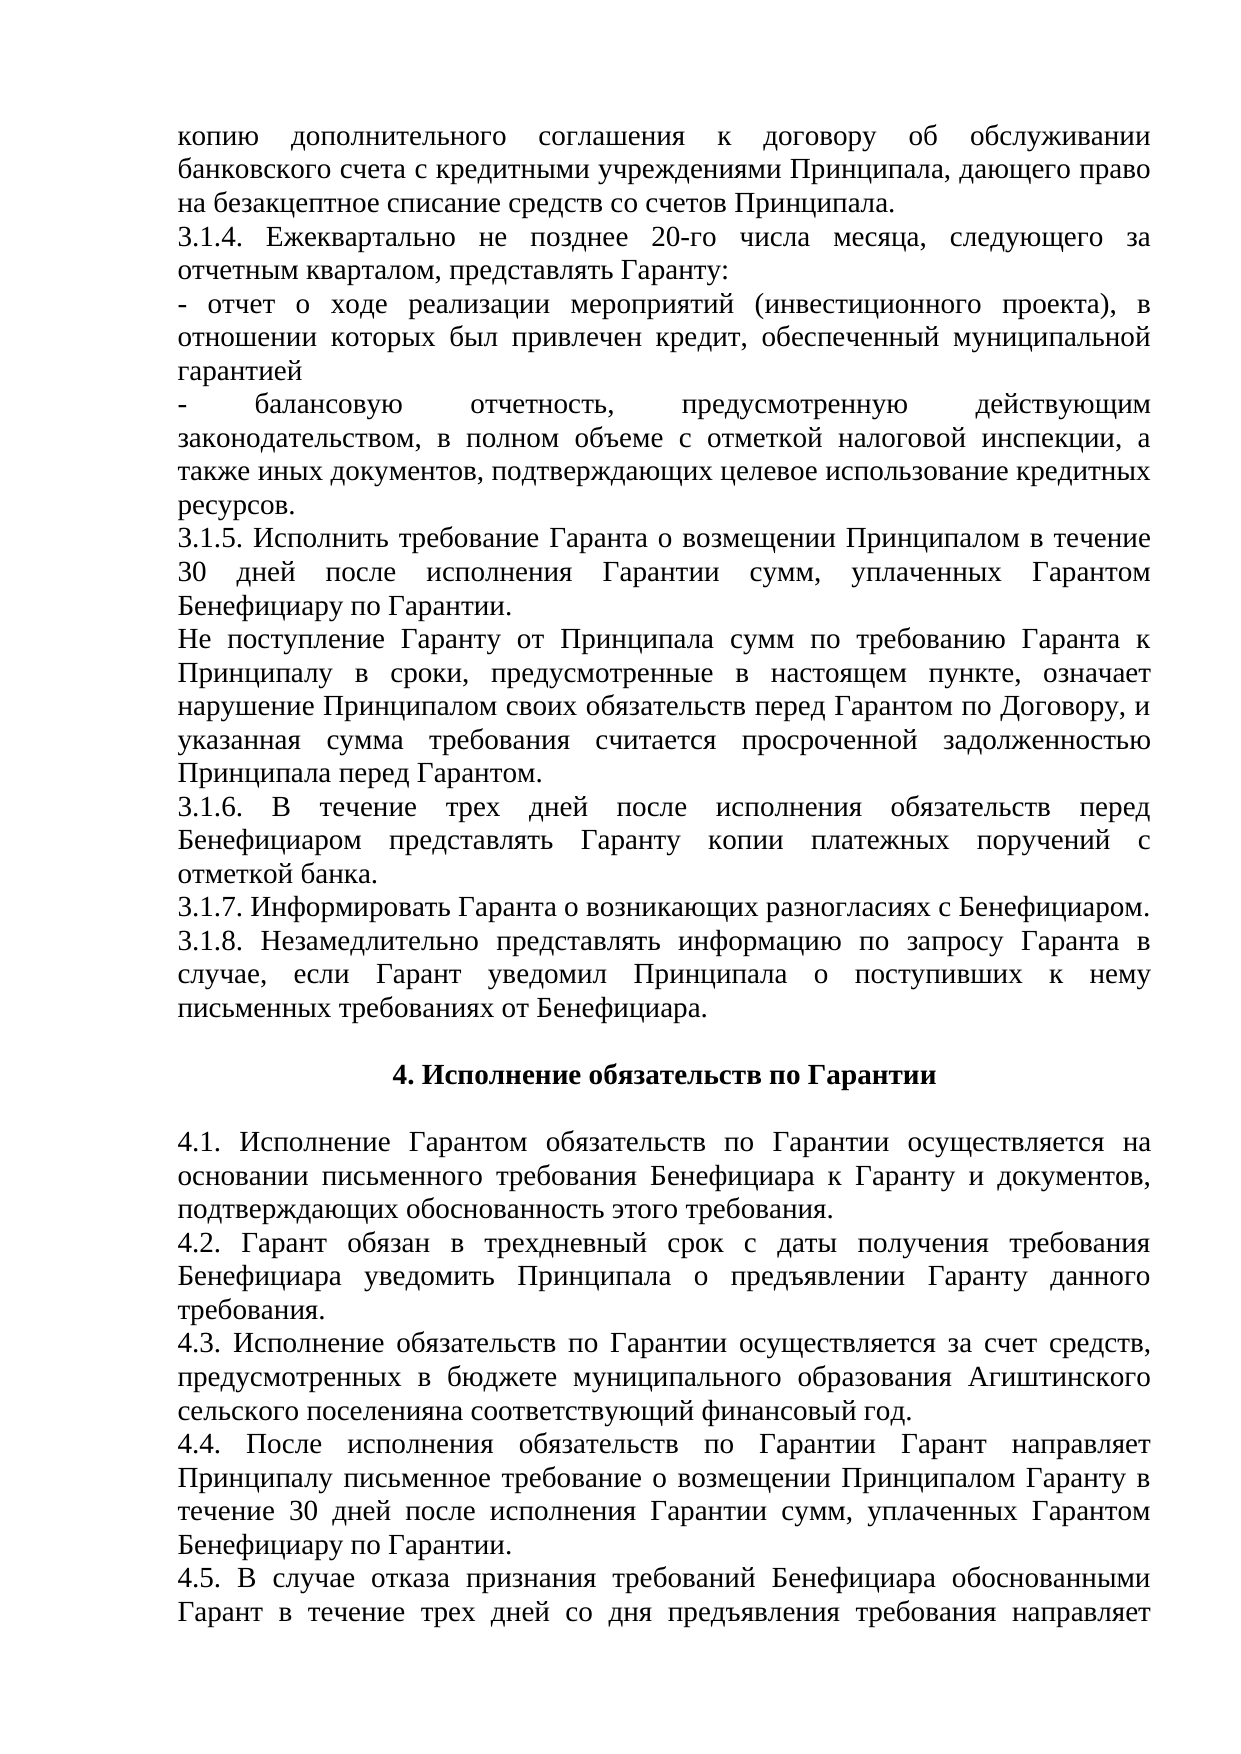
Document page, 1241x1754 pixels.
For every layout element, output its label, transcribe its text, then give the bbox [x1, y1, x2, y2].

text 3.1.8. Незамедлительно представлять информацию по запросу Гаранта в случае, если Гарант уведомил Принципала о поступивших к нему письменных требованиях от Бенефициара. [177, 923, 1152, 1024]
text 4. Исполнение обязательств по Гарантии [177, 1057, 1152, 1091]
text 4.2. Гарант обязан в трехдневный срок с даты получения требования Бенефициара уведомить Принципала о предъявлении Гаранту данного требования. [177, 1225, 1152, 1326]
text - балансовую отчетность, предусмотренную действующим законодательством, в полном объеме с отметкой налоговой инспекции, а также иных документов, подтверждающих целевое использование кредитных ресурсов. [177, 386, 1152, 521]
text 4.4. После исполнения обязательств по Гарантии Гарант направляет Принципалу письменное требование о возмещении Принципалом Гаранту в течение 30 дней после исполнения Гарантии сумм, уплаченных Гарантом Бенефициару по Гарантии. [177, 1426, 1152, 1560]
text 4.1. Исполнение Гарантом обязательств по Гарантии осуществляется на основании письменного требования Бенефициара к Гаранту и документов, подтверждающих обоснованность этого требования. [177, 1124, 1152, 1225]
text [177, 1560, 1152, 1627]
text - отчет о ходе реализации мероприятий (инвестиционного проекта), в отношении которых был привлечен кредит, обеспеченный муниципальной гарантией [177, 286, 1152, 386]
text 3.1.7. Информировать Гаранта о возникающих разногласиях с Бенефициаром. [177, 889, 1152, 923]
text 3.1.5. Исполнить требование Гаранта о возмещении Принципалом в течение 30 дней после исполнения Гарантии сумм, уплаченных Гарантом Бенефициару по Гарантии. [177, 521, 1152, 621]
text 3.1.6. В течение трех дней после исполнения обязательств перед Бенефициаром представлять Гаранту копии платежных поручений с отметкой банка. [177, 789, 1152, 889]
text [177, 118, 1152, 219]
text Не поступление Гаранту от Принципала сумм по требованию Гаранта к Принципалу в сроки, предусмотренные в настоящем пункте, означает нарушение Принципалом своих обязательств перед Гарантом по Договору, и указанная сумма требования считается просроченной задолженностью Принципала перед Гарантом. [177, 621, 1152, 789]
text 3.1.4. Ежеквартально не позднее 20-го числа месяца, следующего за отчетным кварталом, представлять Гаранту: [177, 219, 1152, 286]
text 4.3. Исполнение обязательств по Гарантии осуществляется за счет средств, предусмотренных в бюджете муниципального образования Агиштинского сельского поселенияна соответствующий финансовый год. [177, 1326, 1152, 1426]
